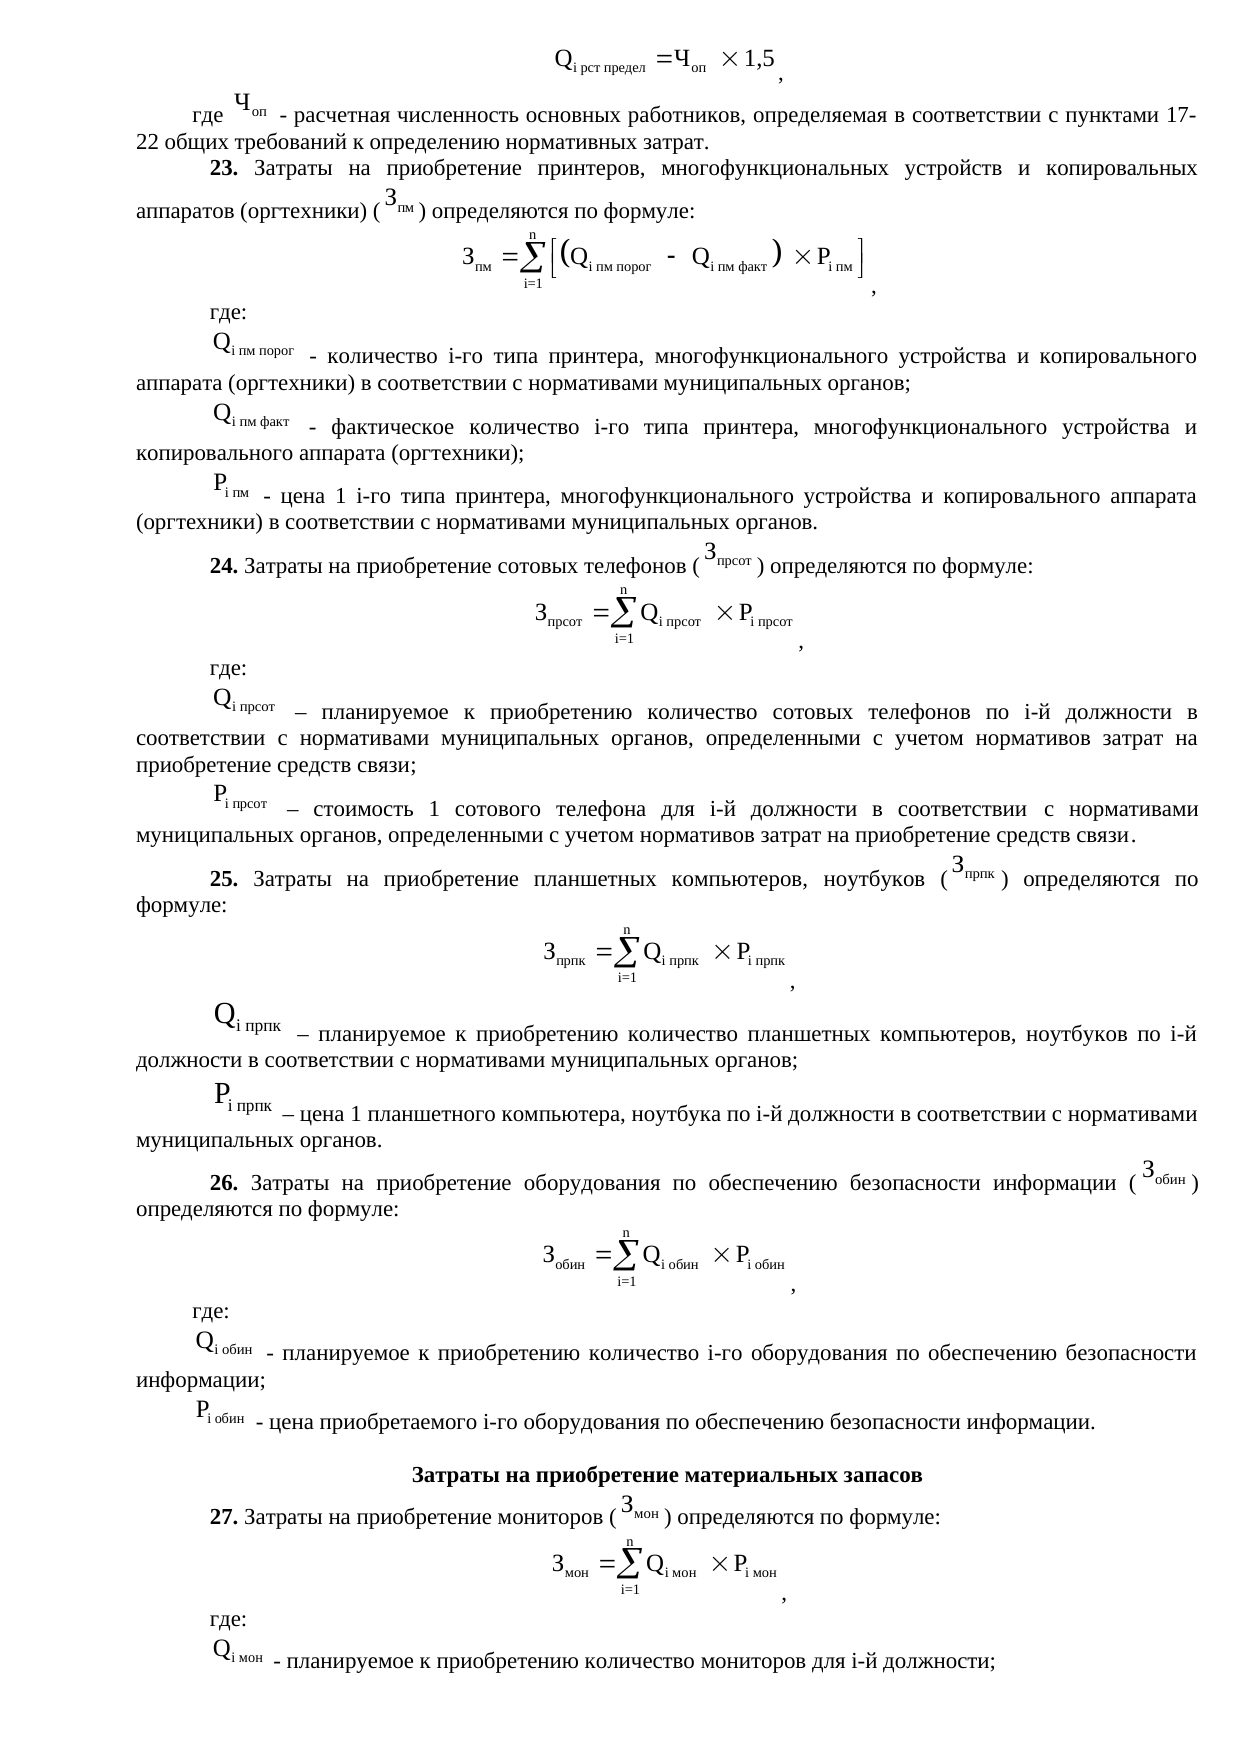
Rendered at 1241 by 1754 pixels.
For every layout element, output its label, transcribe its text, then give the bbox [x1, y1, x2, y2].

text - планируемое к приобретению количество i-го оборудования по обеспечению безопасности информации; [136, 1323, 1199, 1392]
text – планируемое к приобретению количество планшетных компьютеров, ноутбуков по i-й должности в соответствии с нормативами муниципальных органов; [136, 993, 1199, 1073]
text 23. Затраты на приобретение принтеров, многофункциональных устройств и копировальных аппаратов (оргтехники) () определяются по формуле: [136, 154, 1199, 223]
text 26. Затраты на приобретение оборудования по обеспечению безопасности информации () определяются по формуле: [136, 1153, 1199, 1222]
text 24. Затраты на приобретение сотовых телефонов () определяются по формуле: [136, 534, 1199, 578]
text , [136, 918, 1199, 993]
text 27. Затраты на приобретение мониторов () определяются по формуле: [136, 1487, 1199, 1530]
text - количество i-го типа принтера, многофункционального устройства и копировального аппарата (оргтехники) в соответствии с нормативами муниципальных органов; [136, 325, 1199, 395]
text - цена приобретаемого i-го оборудования по обеспечению безопасности информации. [136, 1392, 1199, 1434]
text – стоимость 1 сотового телефона для i-й должности в соответствии с нормативами муниципальных органов, определенными с учетом нормативов затрат на приобретение средств связи. [136, 777, 1199, 847]
text - цена 1 i-го типа принтера, многофункционального устройства и копировального аппарата (оргтехники) в соответствии с нормативами муниципальных органов. [136, 466, 1199, 534]
text где: [136, 1297, 1199, 1323]
text где: [136, 654, 1199, 680]
text – планируемое к приобретению количество сотовых телефонов по i-й должности в соответствии с нормативами муниципальных органов, определенными с учетом нормативов затрат на приобретение средств связи; [136, 680, 1199, 777]
text 25. Затраты на приобретение планшетных компьютеров, ноутбуков () определяются по формуле: [136, 847, 1199, 918]
text - фактическое количество i-го типа принтера, многофункционального устройства и копировального аппарата (оргтехники); [136, 395, 1199, 466]
text где: [136, 298, 1199, 325]
text где - расчетная численность основных работников, определяемая в соответствии с пунктами 17- 22 общих требований к определению нормативных затрат. [136, 85, 1199, 154]
text где: [136, 1605, 1199, 1631]
text , [136, 1222, 1199, 1297]
text , [136, 223, 1199, 298]
text , [136, 578, 1199, 654]
text – цена 1 планшетного компьютера, ноутбука по i-й должности в соответствии с нормативами муниципальных органов. [136, 1073, 1199, 1153]
text , [136, 41, 1199, 85]
text , [136, 1530, 1199, 1605]
text Затраты на приобретение материальных запасов [136, 1461, 1199, 1487]
text - планируемое к приобретению количество мониторов для i-й должности; [136, 1631, 1199, 1674]
